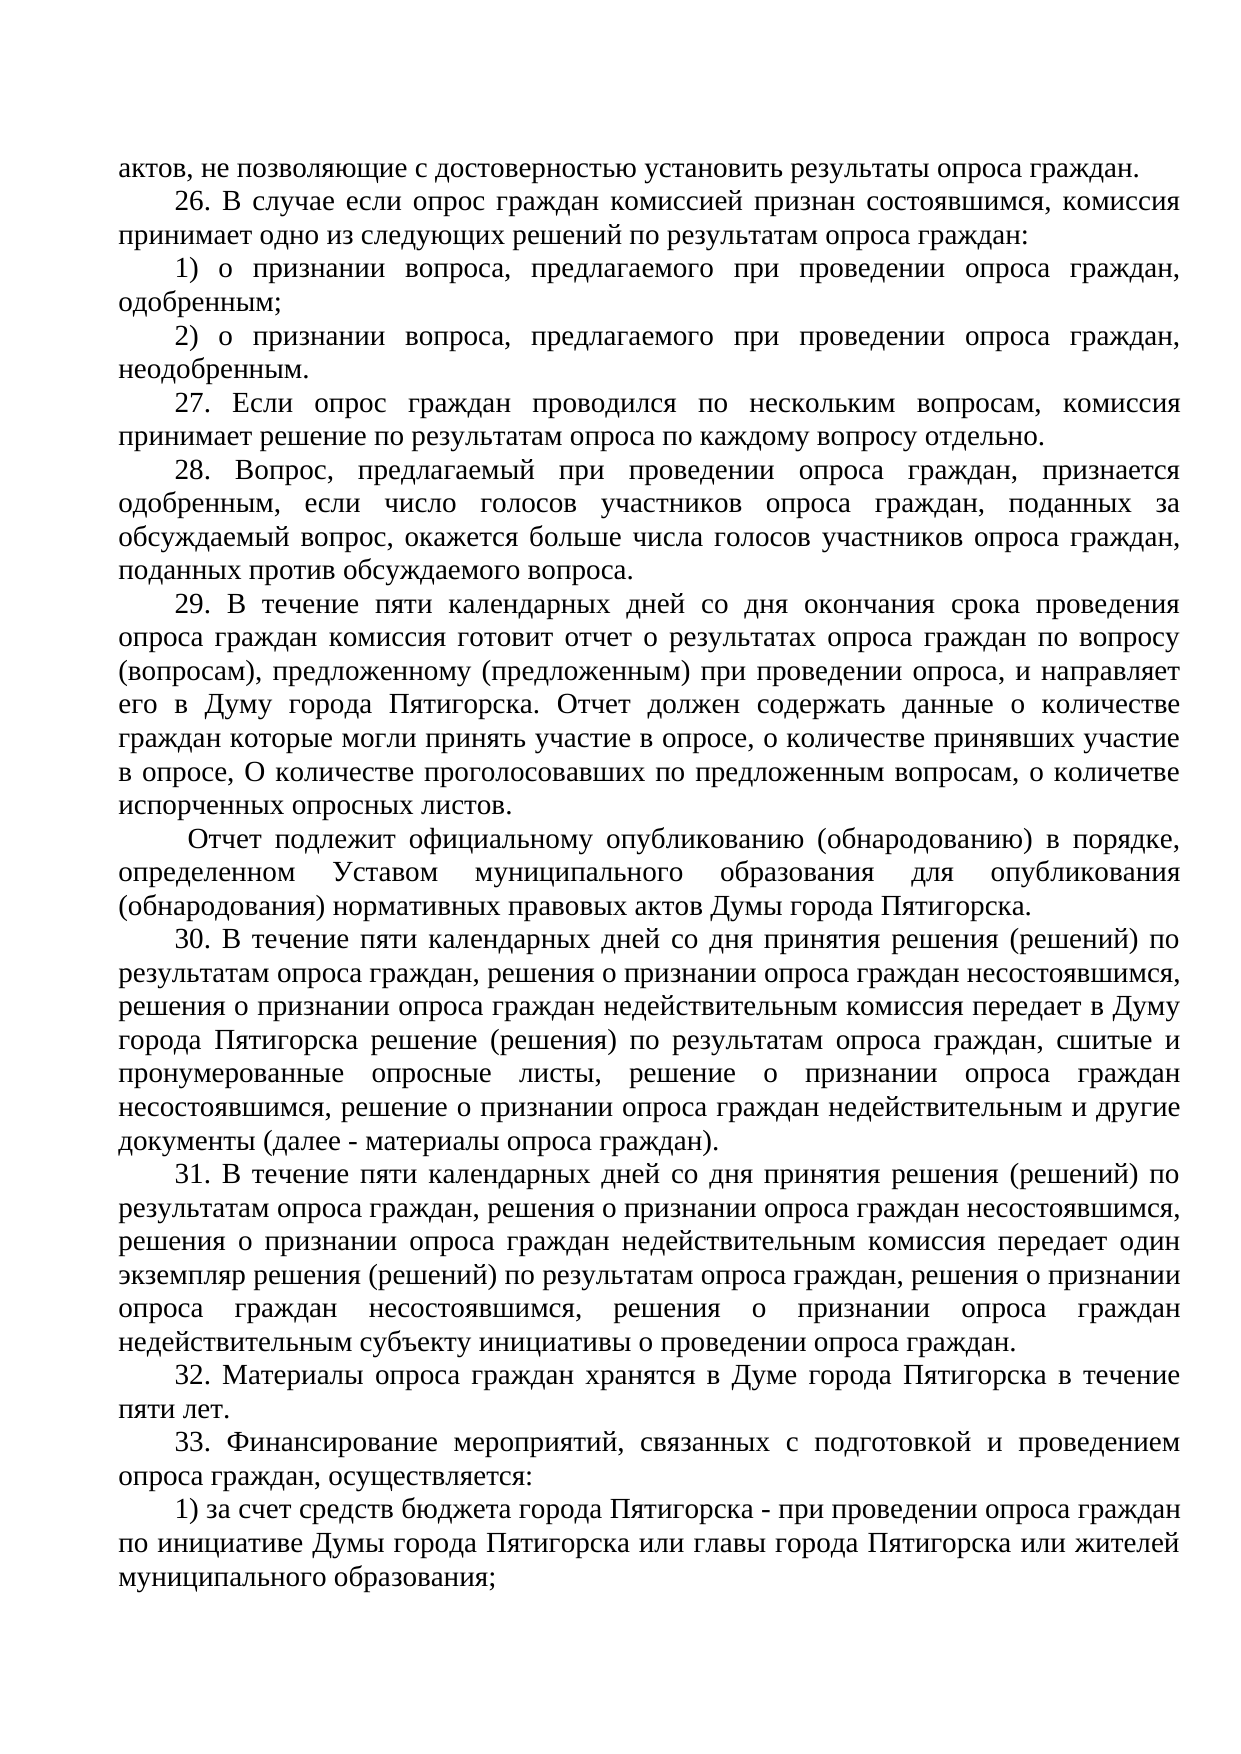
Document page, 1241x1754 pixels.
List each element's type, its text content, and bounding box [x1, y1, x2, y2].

text 31. В течение пяти календарных дней со дня принятия решения (решений) по результатам опроса граждан, решения о признании опроса граждан несостоявшимся, решения о признании опроса граждан недействительным комиссия передает один экземпляр решения (решений) по результатам опроса граждан, решения о признании опроса граждан несостоявшимся, решения о признании опроса граждан недействительным субъекту инициативы о проведении опроса граждан. [118, 1156, 1181, 1357]
text 28. Вопрос, предлагаемый при проведении опроса граждан, признается одобренным, если число голосов участников опроса граждан, поданных за обсуждаемый вопрос, окажется больше числа голосов участников опроса граждан, поданных против обсуждаемого вопроса. [118, 452, 1181, 586]
text 30. В течение пяти календарных дней со дня принятия решения (решений) по результатам опроса граждан, решения о признании опроса граждан несостоявшимся, решения о признании опроса граждан недействительным комиссия передает в Думу города Пятигорска решение (решения) по результатам опроса граждан, сшитые и пронумерованные опросные листы, решение о признании опроса граждан несостоявшимся, решение о признании опроса граждан недействительным и другие документы (далее - материалы опроса граждан). [118, 921, 1181, 1156]
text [118, 150, 1181, 183]
text Отчет подлежит официальному опубликованию (обнародованию) в порядке, определенном Уставом муниципального образования для опубликования (обнародования) нормативных правовых актов Думы города Пятигорска. [118, 821, 1181, 921]
text 2) о признании вопроса, предлагаемого при проведении опроса граждан, неодобренным. [118, 318, 1181, 385]
text 26. В случае если опрос граждан комиссией признан состоявшимся, комиссия принимает одно из следующих решений по результатам опроса граждан: [118, 183, 1181, 251]
text 1) за счет средств бюджета города Пятигорска - при проведении опроса граждан по инициативе Думы города Пятигорска или главы города Пятигорска или жителей муниципального образования; [118, 1492, 1181, 1592]
text 27. Если опрос граждан проводился по нескольким вопросам, комиссия принимает решение по результатам опроса по каждому вопросу отдельно. [118, 385, 1181, 452]
text 32. Материалы опроса граждан хранятся в Думе города Пятигорска в течение пяти лет. [118, 1357, 1181, 1424]
text 33. Финансирование мероприятий, связанных с подготовкой и проведением опроса граждан, осуществляется: [118, 1424, 1181, 1492]
text 1) о признании вопроса, предлагаемого при проведении опроса граждан, одобренным; [118, 251, 1181, 318]
text 29. В течение пяти календарных дней со дня окончания срока проведения опроса граждан комиссия готовит отчет о результатах опроса граждан по вопросу (вопросам), предложенному (предложенным) при проведении опроса, и направляет его в Думу города Пятигорска. Отчет должен содержать данные о количестве граждан которые могли принять участие в опросе, о количестве принявших участие в опросе, О количестве проголосовавших по предложенным вопросам, о количетве испорченных опросных листов. [118, 586, 1181, 821]
